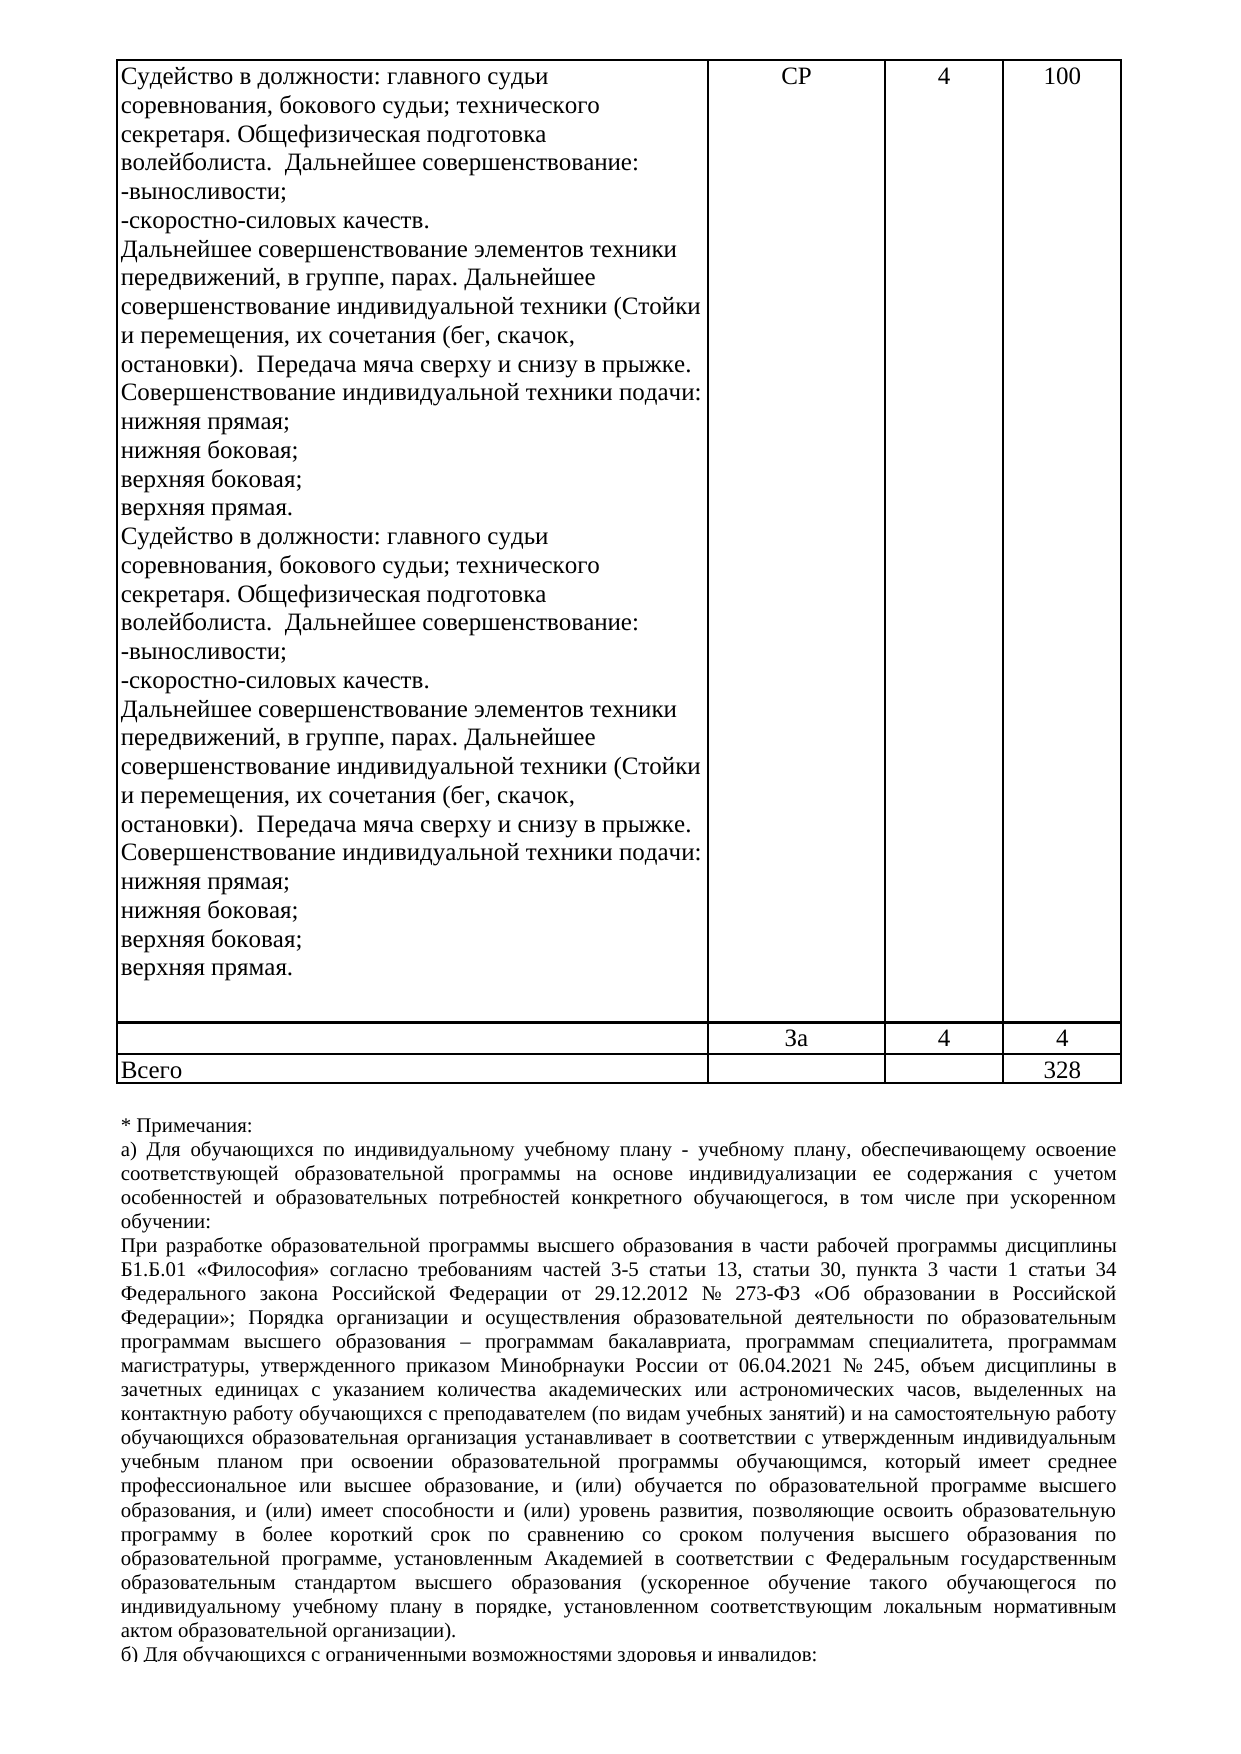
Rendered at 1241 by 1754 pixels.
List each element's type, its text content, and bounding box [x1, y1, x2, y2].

table_cell 4 [886, 1024, 1002, 1053]
table_header Судейство в должности: главного судьи соревнования, бокового судьи; технического секретаря. Общефизическая подготовка волейболиста. Дальнейшее совершенствование: -выносливости; -скоростно-силовых качеств. Дальнейшее совершенствование элементов техники передвижений, в группе, парах. Дальнейшее совершенствование индивидуальной техники (Стойки и перемещения, их сочетания (бег, скачок, остановки). Передача мяча сверху и снизу в прыжке. Совершенствование индивидуальной техники подачи: нижняя прямая; нижняя боковая; верхняя боковая; верхняя прямая. Судейство в должности: главного судьи соревнования, бокового судьи; технического секретаря. Общефизическая подготовка волейболиста. Дальнейшее совершенствование: -выносливости; -скоростно-силовых качеств. Дальнейшее совершенствование элементов техники передвижений, в группе, парах. Дальнейшее совершенствование индивидуальной техники (Стойки и перемещения, их сочетания (бег, скачок, остановки). Передача мяча сверху и снизу в прыжке. Совершенствование индивидуальной техники подачи: нижняя прямая; нижняя боковая; верхняя боковая; верхняя прямая. [118, 61, 707, 1021]
table_cell [118, 1024, 707, 1053]
table_cell [709, 1055, 884, 1082]
table_cell * Примечания: а) Для обучающихся по индивидуальному учебному плану - учебному плану, обеспечивающему освоение соответствующей образовательной программы на основе индивидуализации ее содержания с учетом особенностей и образовательных потребностей конкретного обучающегося, в том числе при ускоренном обучении: При разработке образовательной программы высшего образования в части рабочей программы дисциплины Б1.Б.01 «Философия» согласно требованиям частей 3-5 статьи 13, статьи 30, пункта 3 части 1 статьи 34 Федерального закона Российской Федерации от 29.12.2012 № 273-ФЗ «Об образовании в Российской Федерации»; Порядка организации и осуществления образовательной деятельности по образовательным программам высшего образования – программам бакалавриата, программам специалитета, программам магистратуры, утвержденного приказом Минобрнауки России от 06.04.2021 № 245, объем дисциплины в зачетных единицах с указанием количества академических или астрономических часов, выделенных на контактную работу обучающихся с преподавателем (по видам учебных занятий) и на самостоятельную работу обучающихся образовательная организация устанавливает в соответствии с утвержденным индивидуальным учебным планом при освоении образовательной программы обучающимся, который имеет среднее профессиональное или высшее образование, и (или) обучается по образовательной программе высшего образования, и (или) имеет способности и (или) уровень развития, позволяющие освоить образовательную программу в более короткий срок по сравнению со сроком получения высшего образования по образовательной программе, установленным Академией в соответствии с Федеральным государственным образовательным стандартом высшего образования (ускоренное обучение такого обучающегося по индивидуальному учебному плану в порядке, установленном соответствующим локальным нормативным актом образовательной организации). б) Для обучающихся с ограниченными возможностями здоровья и инвалидов: [117, 1084, 1121, 1662]
table_cell 4 [1004, 1024, 1120, 1053]
table_cell Всего [118, 1055, 707, 1082]
table_cell [886, 1055, 1002, 1082]
table_cell 328 [1004, 1055, 1120, 1082]
table_header СР [709, 61, 884, 1021]
table_header 4 [886, 61, 1002, 1021]
table_cell За [709, 1024, 884, 1053]
table_header 100 [1004, 61, 1120, 1021]
